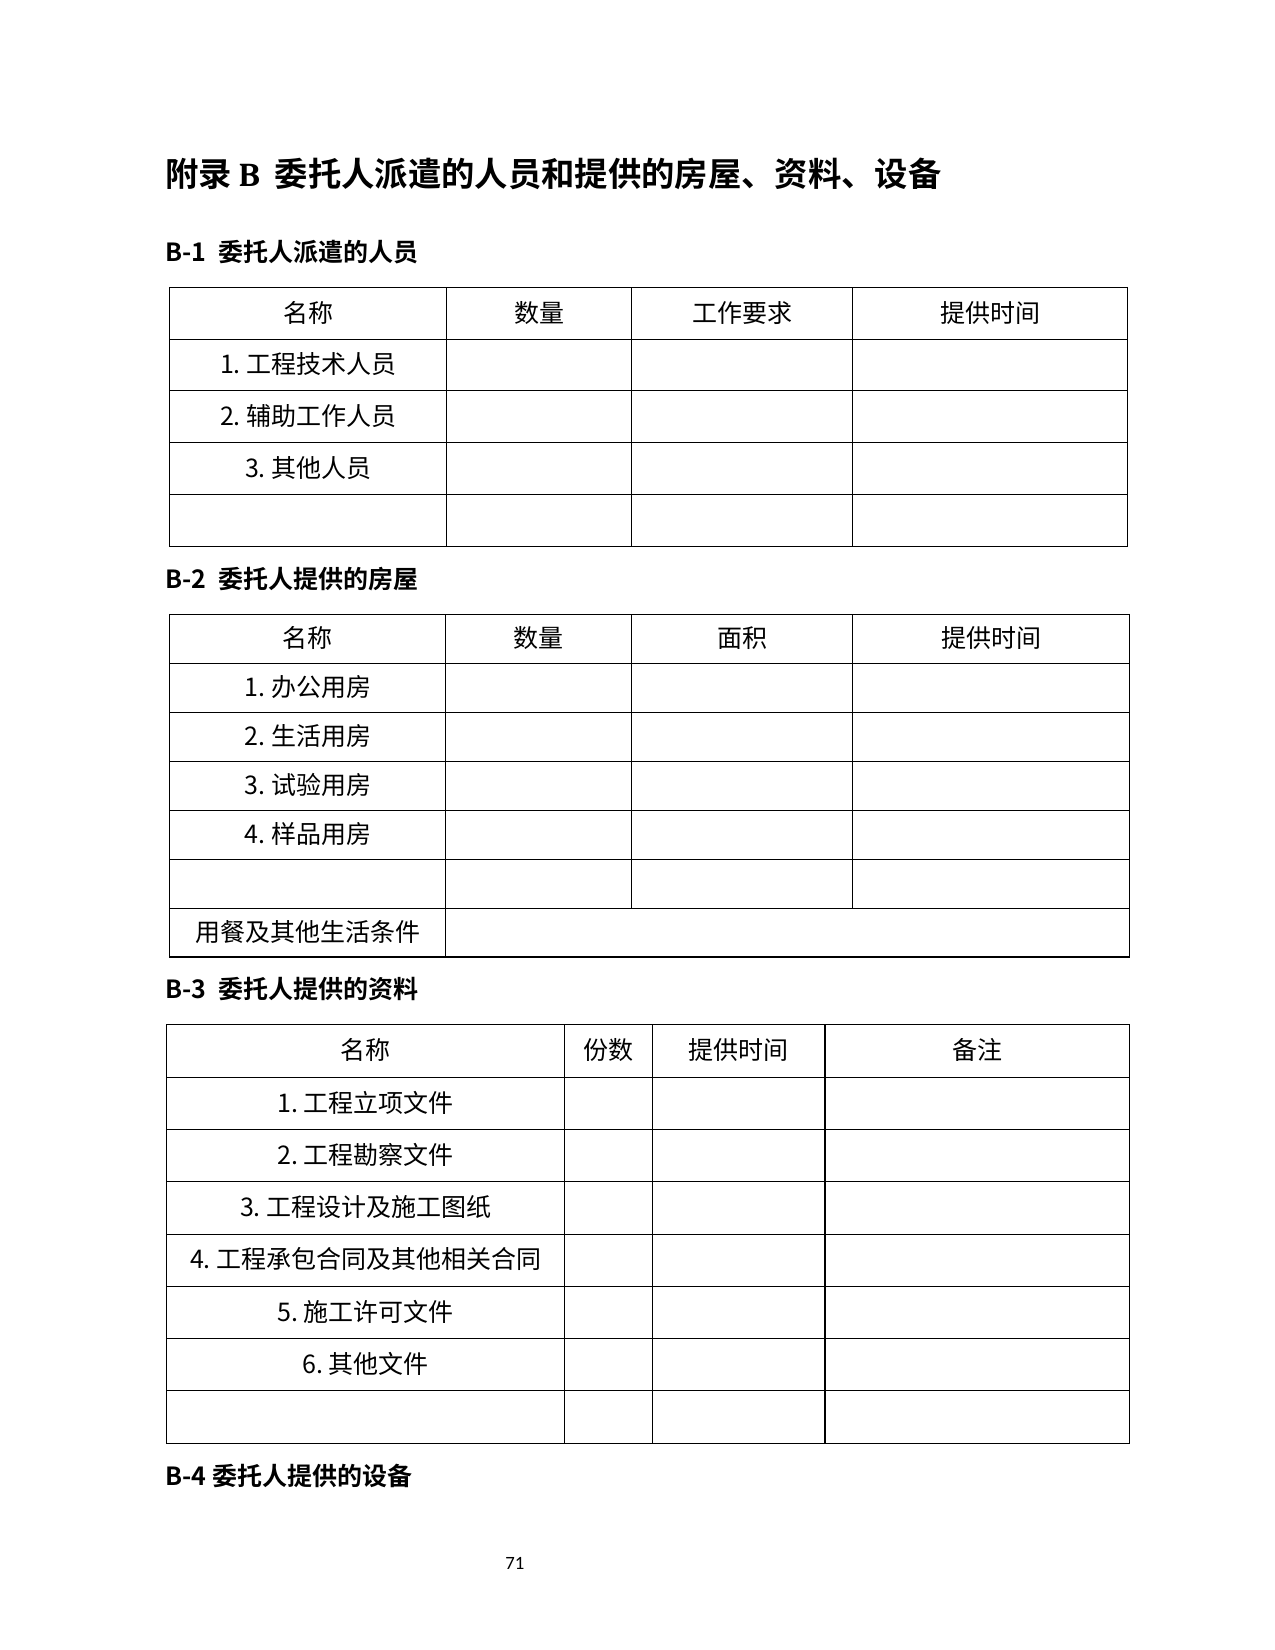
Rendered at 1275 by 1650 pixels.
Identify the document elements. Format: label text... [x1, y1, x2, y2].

text B-2 委托人提供的房屋 [165, 559, 1127, 596]
text B-4 委托人提供的设备 [165, 1456, 1127, 1492]
table_cell [653, 1287, 824, 1338]
table_cell [447, 340, 631, 390]
table_cell 6. 其他文件 [167, 1339, 564, 1390]
table_cell [653, 1339, 824, 1390]
text 附录B 委托人派遣的人员和提供的房屋、资料、设备 [165, 148, 1127, 196]
table_cell 用餐及其他生活条件 [170, 909, 445, 956]
table_header 工作要求 [632, 288, 852, 339]
table_cell [653, 1130, 824, 1181]
table_cell [853, 811, 1129, 858]
table_cell [653, 1182, 824, 1233]
table_cell [170, 860, 445, 907]
table_cell [447, 495, 631, 546]
table_header 提供时间 [853, 288, 1127, 339]
table_cell [565, 1235, 652, 1286]
table_cell 2. 工程勘察文件 [167, 1130, 564, 1181]
table_cell [826, 1130, 1129, 1181]
table_cell [447, 391, 631, 442]
table_cell [447, 443, 631, 494]
table_cell [853, 664, 1129, 712]
table_cell [446, 909, 1129, 956]
table_cell [446, 811, 631, 858]
table_cell 2. 生活用房 [170, 713, 445, 761]
table_header 提供时间 [653, 1025, 824, 1077]
table_cell [565, 1078, 652, 1129]
table_cell [826, 1078, 1129, 1129]
table_cell [853, 495, 1127, 546]
table_cell 2. 辅助工作人员 [170, 391, 446, 442]
table_cell [632, 811, 852, 858]
table_cell 1. 办公用房 [170, 664, 445, 712]
table_cell [167, 1391, 564, 1443]
table_cell 4. 工程承包合同及其他相关合同 [167, 1235, 564, 1286]
table_cell 5. 施工许可文件 [167, 1287, 564, 1338]
table_cell [565, 1339, 652, 1390]
table_cell [653, 1391, 824, 1443]
table_cell [853, 340, 1127, 390]
table_cell [632, 391, 852, 442]
table_cell 3. 试验用房 [170, 762, 445, 809]
table_cell [446, 860, 631, 907]
table_cell 4. 样品用房 [170, 811, 445, 858]
table_cell 1. 工程立项文件 [167, 1078, 564, 1129]
table_cell [853, 860, 1129, 907]
table_cell [632, 340, 852, 390]
table_cell [565, 1287, 652, 1338]
table_header 备注 [826, 1025, 1129, 1077]
table_cell [565, 1182, 652, 1233]
table_header 面积 [632, 615, 852, 663]
table_cell [826, 1182, 1129, 1233]
table_cell [446, 762, 631, 809]
table_cell [632, 664, 852, 712]
table_header 份数 [565, 1025, 652, 1077]
table_cell [565, 1391, 652, 1443]
table_header 名称 [170, 615, 445, 663]
table_cell [853, 762, 1129, 809]
table_cell [632, 495, 852, 546]
table_cell [826, 1235, 1129, 1286]
table_cell [653, 1235, 824, 1286]
table_cell [565, 1130, 652, 1181]
table_cell [826, 1339, 1129, 1390]
table_header 名称 [170, 288, 446, 339]
table_header 名称 [167, 1025, 564, 1077]
table_cell [446, 713, 631, 761]
table_cell [632, 860, 852, 907]
table_cell [632, 713, 852, 761]
table_cell [170, 495, 446, 546]
table_cell [826, 1391, 1129, 1443]
table_header 数量 [447, 288, 631, 339]
table_header 数量 [446, 615, 631, 663]
text B-1 委托人派遣的人员 [165, 232, 1127, 269]
table_cell [632, 443, 852, 494]
table_cell [853, 713, 1129, 761]
table_cell [853, 443, 1127, 494]
table_cell 3. 工程设计及施工图纸 [167, 1182, 564, 1233]
table_cell [853, 391, 1127, 442]
table_cell 3. 其他人员 [170, 443, 446, 494]
table_cell 1. 工程技术人员 [170, 340, 446, 390]
table_cell [632, 762, 852, 809]
table_cell [826, 1287, 1129, 1338]
table_header 提供时间 [853, 615, 1129, 663]
table_cell [446, 664, 631, 712]
text B-3 委托人提供的资料 [165, 970, 1127, 1006]
table_cell [653, 1078, 824, 1129]
